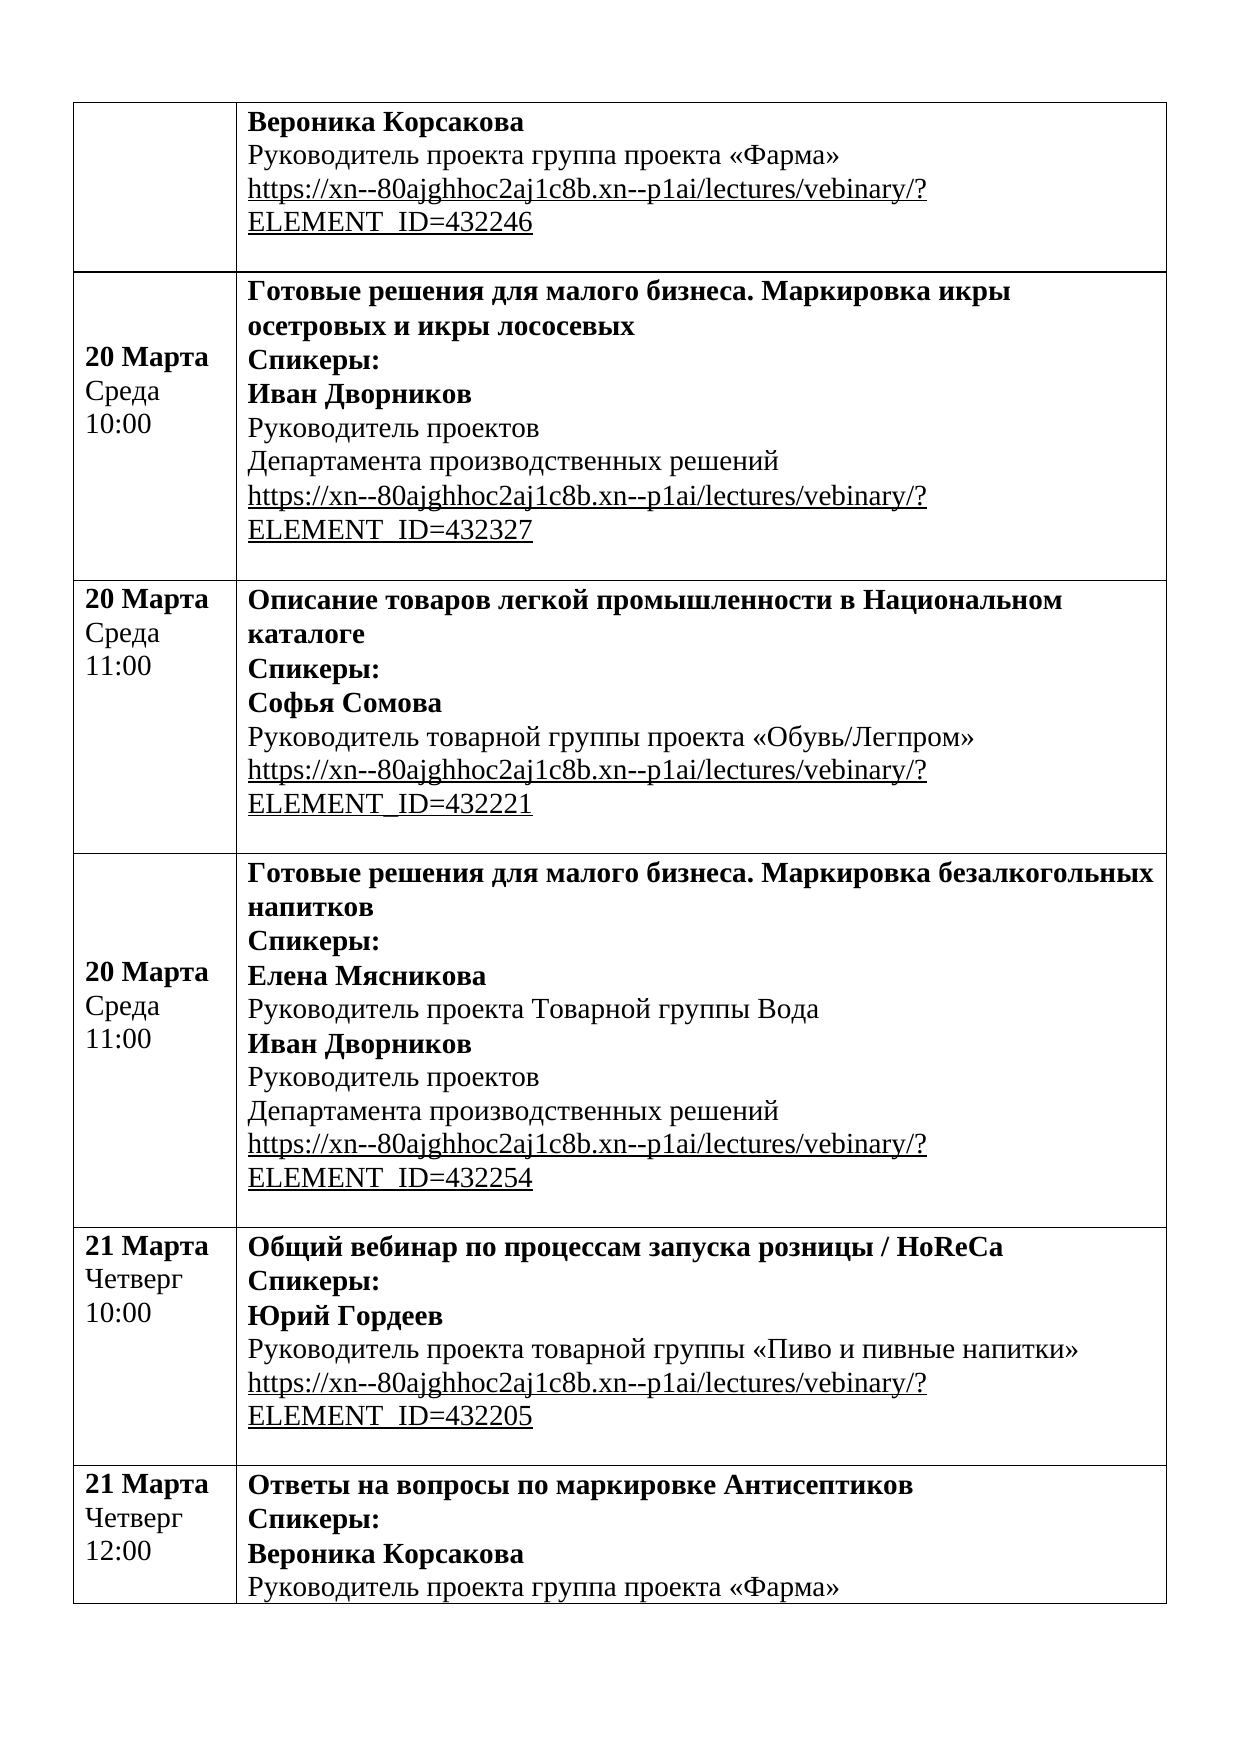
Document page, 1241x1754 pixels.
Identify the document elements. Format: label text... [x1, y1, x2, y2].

table_cell Готовые решения для малого бизнеса. Маркировка икры осетровых и икры лососевых Спикеры: Иван Дворников Руководитель проектов Департамента производственных решений https://xn--80ajghhoc2aj1c8b.xn--p1ai/lectures/vebinary/?ELEMENT_ID=432327 [237, 273, 1166, 580]
table_cell 21 Марта Четверг 10:00 [74, 1228, 236, 1465]
table_cell 20 Марта Среда 11:00 [74, 854, 236, 1227]
table_cell 20 Марта Среда 10:00 [74, 273, 236, 580]
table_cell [237, 103, 1166, 271]
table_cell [237, 1466, 1166, 1603]
table_cell 20 Марта Среда 11:00 [74, 581, 236, 853]
table_cell Готовые решения для малого бизнеса. Маркировка безалкогольных напитков Спикеры: Елена Мясникова Руководитель проекта Товарной группы Вода Иван Дворников Руководитель проектов Департамента производственных решений https://xn--80ajghhoc2aj1c8b.xn--p1ai/lectures/vebinary/?ELEMENT_ID=432254 [237, 854, 1166, 1227]
table_cell Описание товаров легкой промышленности в Национальном каталоге Спикеры: Софья Сомова Руководитель товарной группы проекта «Обувь/Легпром» https://xn--80ajghhoc2aj1c8b.xn--p1ai/lectures/vebinary/?ELEMENT_ID=432221 [237, 581, 1166, 853]
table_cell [74, 103, 236, 271]
table_cell Общий вебинар по процессам запуска розницы / HoReCa Спикеры: Юрий Гордеев Руководитель проекта товарной группы «Пиво и пивные напитки» https://xn--80ajghhoc2aj1c8b.xn--p1ai/lectures/vebinary/?ELEMENT_ID=432205 [237, 1228, 1166, 1465]
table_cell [74, 1466, 236, 1603]
